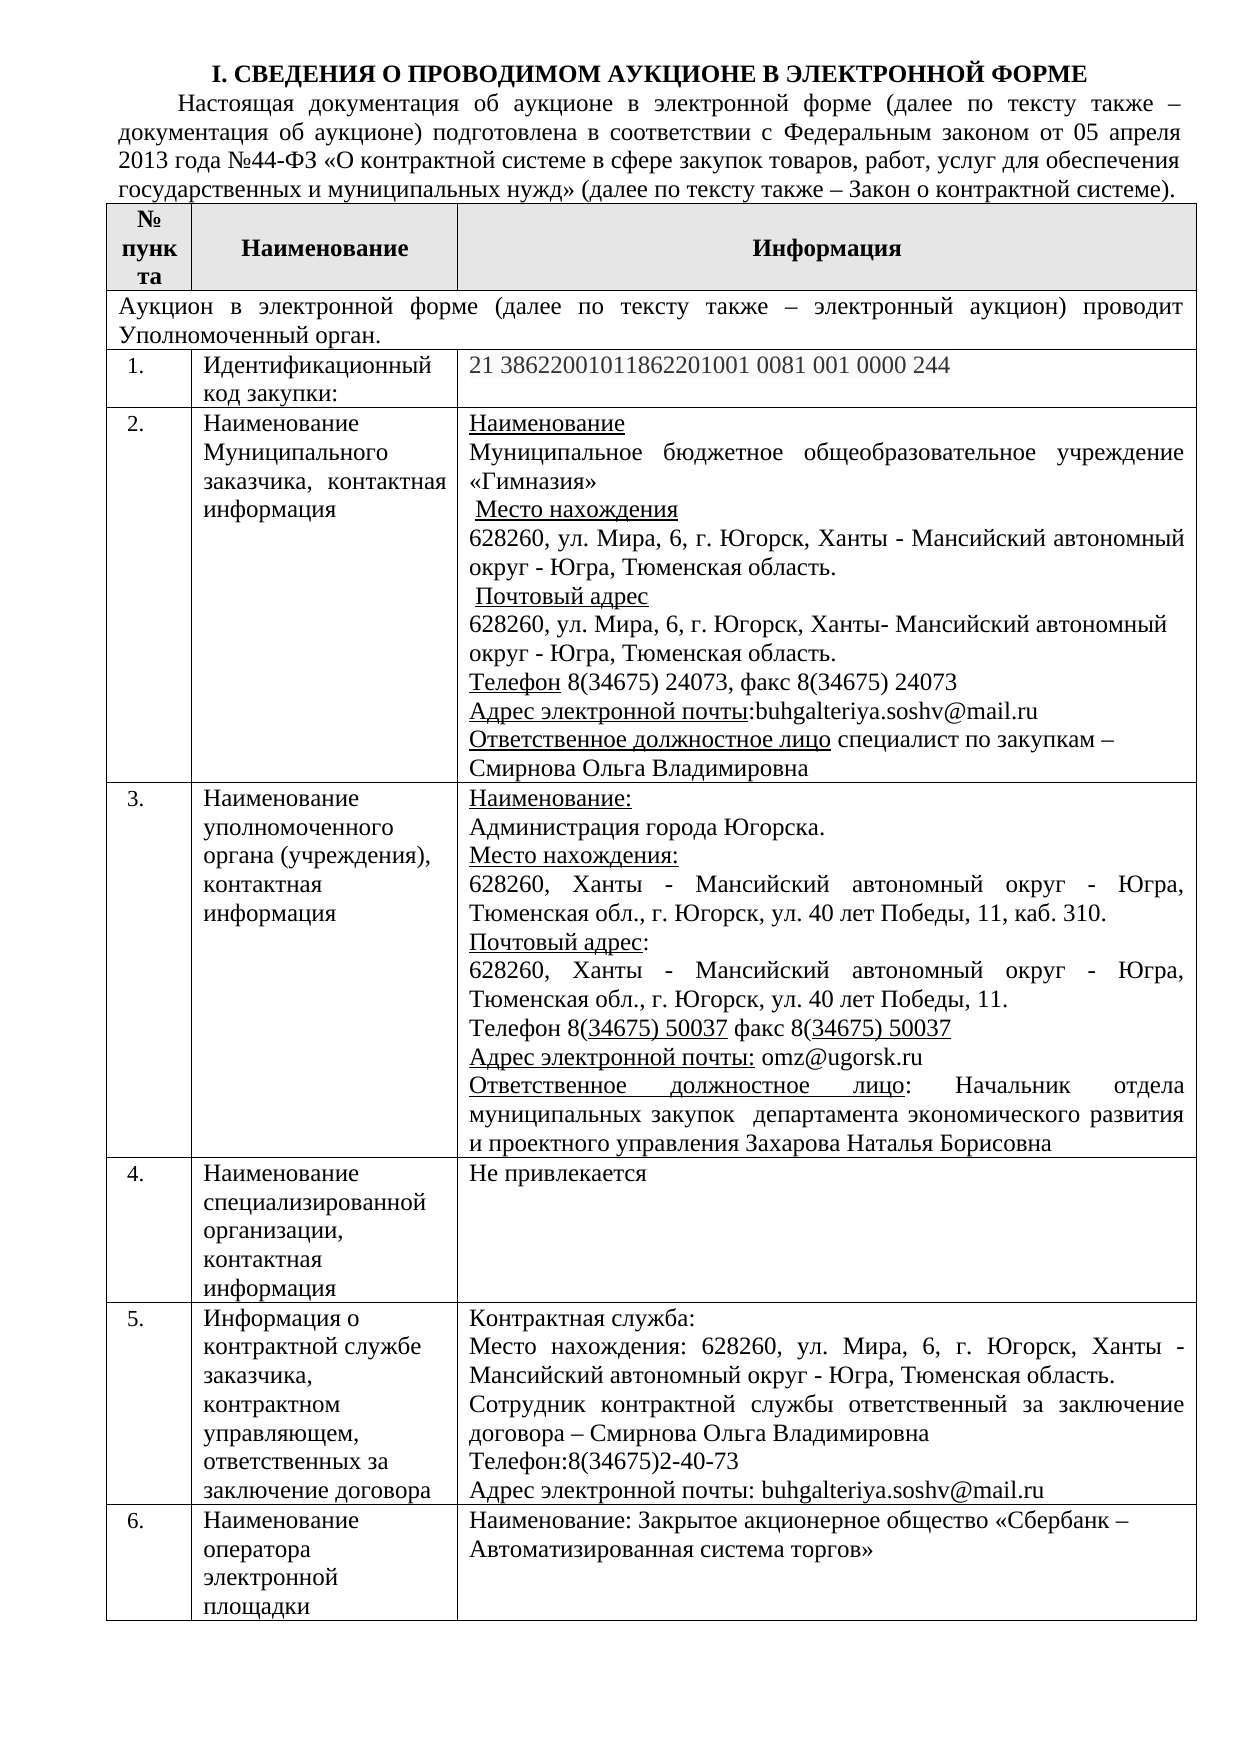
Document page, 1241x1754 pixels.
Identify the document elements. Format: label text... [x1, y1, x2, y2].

table_cell Не привлекается [458, 1158, 1196, 1302]
table_cell Наименование специализированной организации, контактная информация [192, 1158, 457, 1302]
table_cell Наименование: Администрация города Югорска. Место нахождения: 628260, Ханты - Мансийский автономный округ - Югра, Тюменская обл., г. Югорск, ул. 40 лет Победы, 11, каб. 310. Почтовый адрес: 628260, Ханты - Мансийский автономный округ - Югра, Тюменская обл., г. Югорск, ул. 40 лет Победы, 11. Телефон 8(34675) 50037 факс 8(34675) 50037 Адрес электронной почты: omz@ugorsk.ru Ответственное должностное лицо: Начальник отдела муниципальных закупок департамента экономического развития и проектного управления Захарова Наталья Борисовна [458, 783, 1196, 1157]
table_cell Контрактная служба: Место нахождения: 628260, ул. Мира, 6, г. Югорск, Ханты - Мансийский автономный округ - Югра, Тюменская область. Сотрудник контрактной службы ответственный за заключение договора – Смирнова Ольга Владимировна Телефон:8(34675)2-40-73 Адрес электронной почты: buhgalteriya.soshv@mail.ru [458, 1303, 1196, 1504]
table_cell [107, 1303, 191, 1504]
table_cell [107, 1158, 191, 1302]
table_cell [107, 1505, 191, 1620]
table_cell Информация о контрактной службе заказчика, контрактном управляющем, ответственных за заключение договора [192, 1303, 457, 1504]
table_cell 21 38622001011862201001 0081 001 0000 244 [458, 350, 1196, 407]
table_cell Наименование: Закрытое акционерное общество «Сбербанк – Автоматизированная система торгов» [458, 1505, 1196, 1620]
table_header Информация [458, 204, 1196, 290]
table_cell [107, 350, 191, 407]
text I. СВЕДЕНИЯ О ПРОВОДИМОМ АУКЦИОНЕ В ЭЛЕКТРОННОЙ ФОРМЕ [118, 59, 1181, 88]
table_cell Аукцион в электронной форме (далее по тексту также – электронный аукцион) проводит Уполномоченный орган. [107, 291, 1196, 349]
table_header Наименование [192, 204, 457, 290]
table_header № пункта [107, 204, 191, 290]
table_cell Наименование уполномоченного органа (учреждения), контактная информация [192, 783, 457, 1157]
text Настоящая документация об аукционе в электронной форме (далее по тексту также – документация об аукционе) подготовлена в соответствии с Федеральным законом от 05 апреля 2013 года №44-ФЗ «О контрактной системе в сфере закупок товаров, работ, услуг для обеспечения государственных и муниципальных нужд» (далее по тексту также – Закон о контрактной системе). [118, 88, 1181, 203]
table_cell [107, 408, 191, 782]
table_cell Идентификационный код закупки: [192, 350, 457, 407]
table_cell Наименование Муниципального заказчика, контактная информация [192, 408, 457, 782]
table_cell [107, 783, 191, 1157]
table_cell Наименование оператора электронной площадки [192, 1505, 457, 1620]
table_cell Наименование Муниципальное бюджетное общеобразовательное учреждение «Гимназия» Место нахождения 628260, ул. Мира, 6, г. Югорск, Ханты - Мансийский автономный округ - Югра, Тюменская область. Почтовый адрес 628260, ул. Мира, 6, г. Югорск, Ханты- Мансийский автономный округ - Югра, Тюменская область. Телефон 8(34675) 24073, факс 8(34675) 24073 Адрес электронной почты:buhgalteriya.soshv@mail.ru Ответственное должностное лицо специалист по закупкам – Смирнова Ольга Владимировна [458, 408, 1196, 782]
